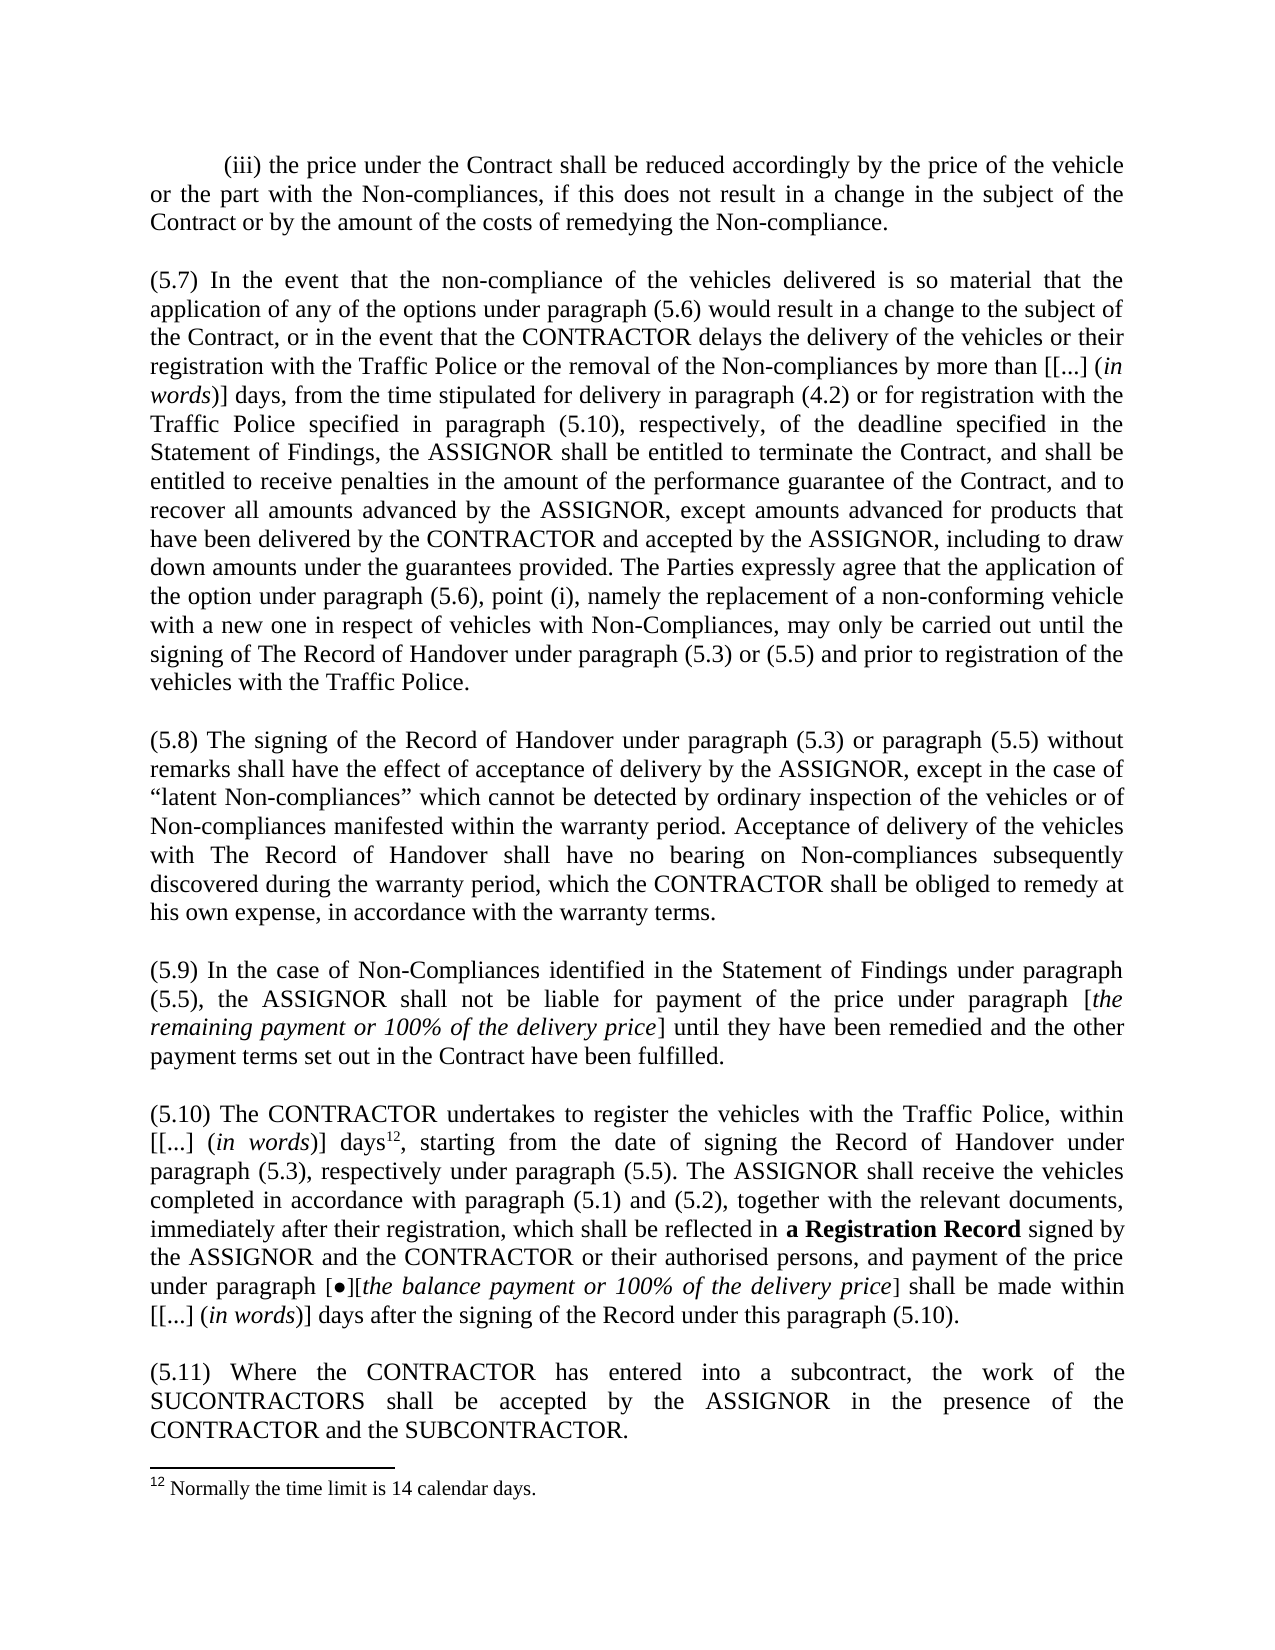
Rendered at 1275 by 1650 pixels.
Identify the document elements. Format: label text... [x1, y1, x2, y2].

text (5.8) The signing of the Record of Handover under paragraph (5.3) or paragraph (5.5) without remarks shall have the effect of acceptance of delivery by the ASSIGNOR, except in the case of “latent Non-compliances” which cannot be detected by ordinary inspection of the vehicles or of Non-compliances manifested within the warranty period. Acceptance of delivery of the vehicles with The Record of Handover shall have no bearing on Non-compliances subsequently discovered during the warranty period, which the CONTRACTOR shall be obliged to remedy at his own expense, in accordance with the warranty terms. [150, 725, 1125, 926]
text (5.11) Where the CONTRACTOR has entered into a subcontract, the work of the SUCONTRACTORS shall be accepted by the ASSIGNOR in the presence of the CONTRACTOR and the SUBCONTRACTOR. [150, 1357, 1125, 1444]
text (5.10) The CONTRACTOR undertakes to register the vehicles with the Traffic Police, within [[...] (in words)] days, starting from the date of signing the Record of Handover under paragraph (5.3), respectively under paragraph (5.5). The ASSIGNOR shall receive the vehicles completed in accordance with paragraph (5.1) and (5.2), together with the relevant documents, immediately after their registration, which shall be reflected in a Registration Record signed by the ASSIGNOR and the CONTRACTOR or their authorised persons, and payment of the price under paragraph [●][the balance payment or 100% of the delivery price] shall be made within [[...] (in words)] days after the signing of the Record under this paragraph (5.10). [150, 1099, 1125, 1329]
text (iii) the price under the Contract shall be reduced accordingly by the price of the vehicle or the part with the Non-compliances, if this does not result in a change in the subject of the Contract or by the amount of the costs of remedying the Non-compliance. [150, 150, 1125, 236]
text (5.7) In the event that the non-compliance of the vehicles delivered is so material that the application of any of the options under paragraph (5.6) would result in a change to the subject of the Contract, or in the event that the CONTRACTOR delays the delivery of the vehicles or their registration with the Traffic Police or the removal of the Non-compliances by more than [[...] (in words)] days, from the time stipulated for delivery in paragraph (4.2) or for registration with the Traffic Police specified in paragraph (5.10), respectively, of the deadline specified in the Statement of Findings, the ASSIGNOR shall be entitled to terminate the Contract, and shall be entitled to receive penalties in the amount of the performance guarantee of the Contract, and to recover all amounts advanced by the ASSIGNOR, except amounts advanced for products that have been delivered by the CONTRACTOR and accepted by the ASSIGNOR, including to draw down amounts under the guarantees provided. The Parties expressly agree that the application of the option under paragraph (5.6), point (i), namely the replacement of a non-conforming vehicle with a new one in respect of vehicles with Non-Compliances, may only be carried out until the signing of The Record of Handover under paragraph (5.3) or (5.5) and prior to registration of the vehicles with the Traffic Police. [150, 265, 1125, 696]
text (5.9) In the case of Non-Compliances identified in the Statement of Findings under paragraph (5.5), the ASSIGNOR shall not be liable for payment of the price under paragraph [the remaining payment or 100% of the delivery price] until they have been remedied and the other payment terms set out in the Contract have been fulfilled. [150, 955, 1125, 1070]
